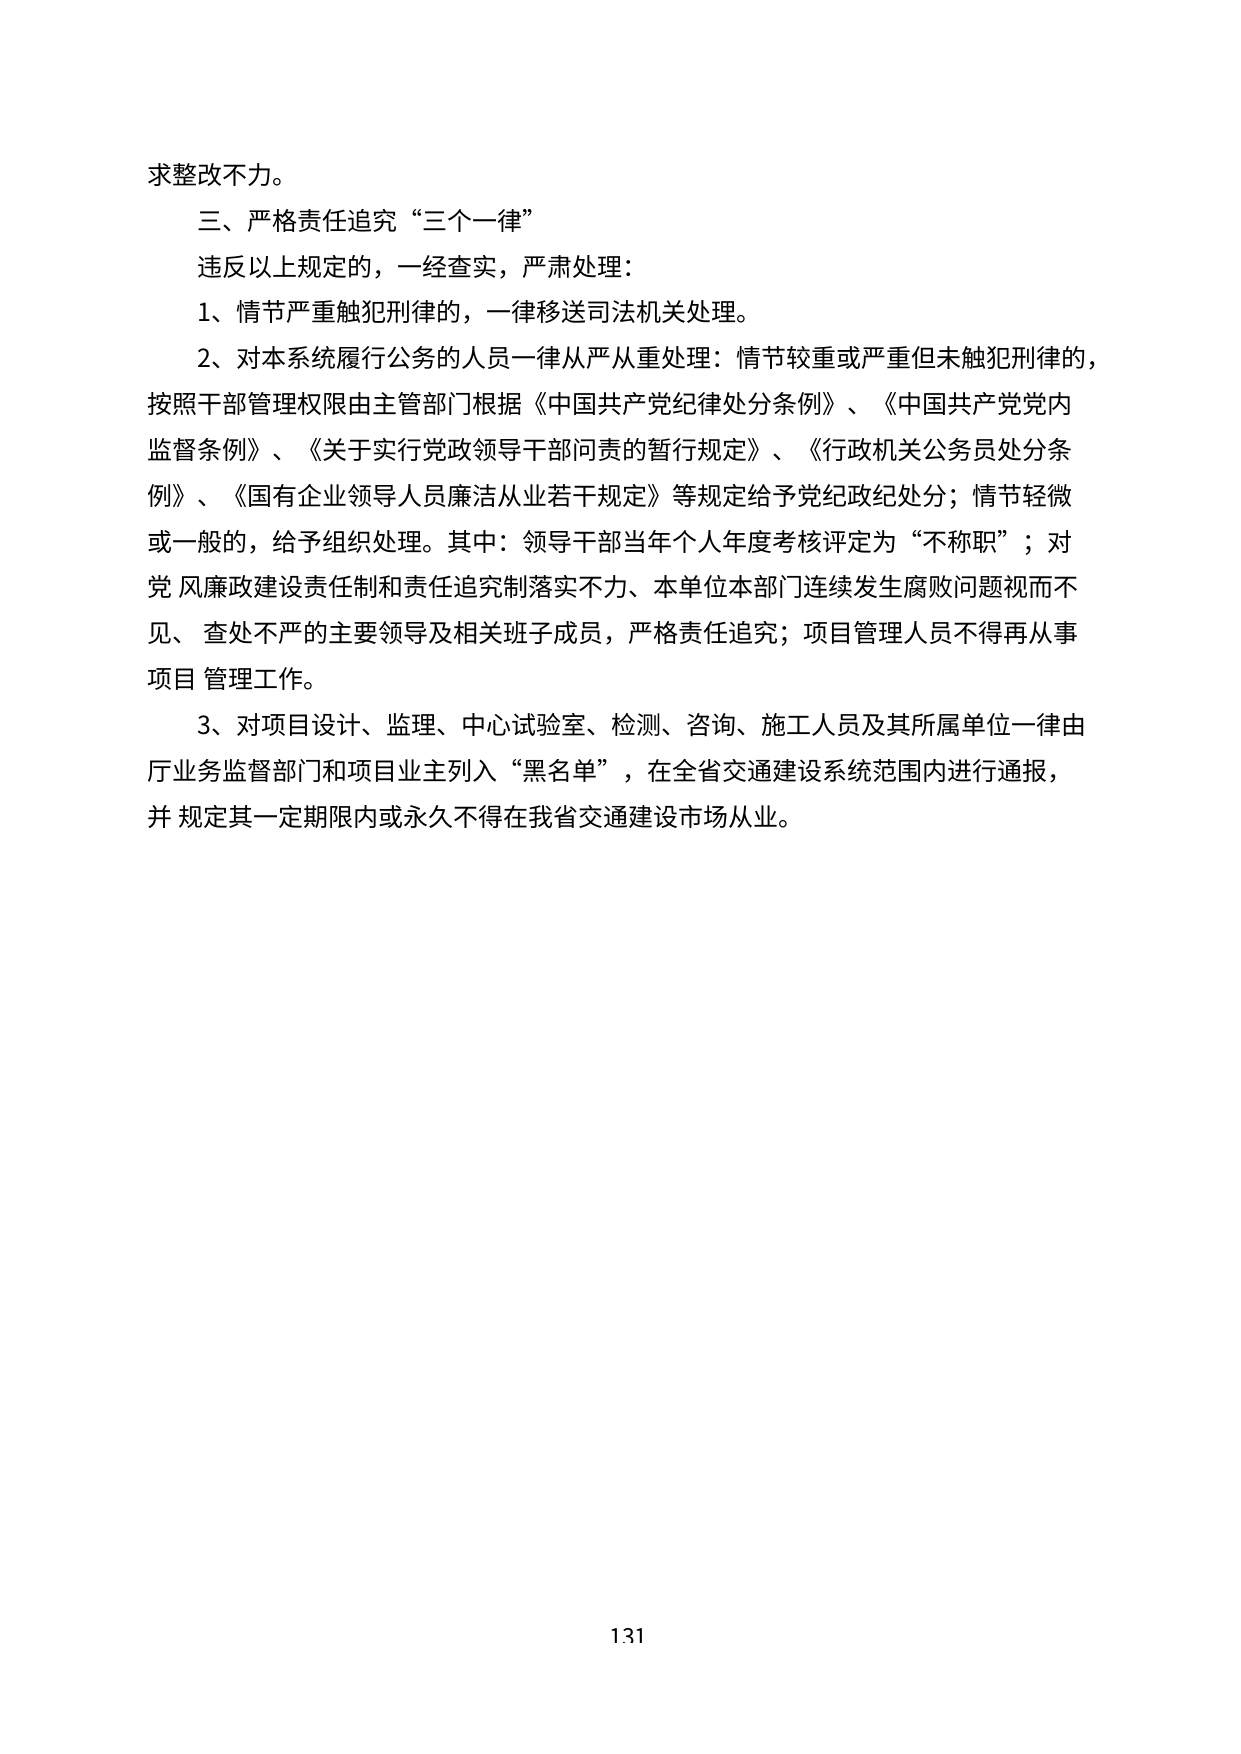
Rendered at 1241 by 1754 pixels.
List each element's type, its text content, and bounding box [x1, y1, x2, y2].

text 三、严格责任追究“三个一律” [148, 193, 1093, 239]
text 违反以上规定的，一经查实，严肃处理： [148, 239, 1093, 285]
text 1、情节严重触犯刑律的，一律移送司法机关处理。 [148, 285, 1093, 331]
text 3、对项目设计、监理、中心试验室、检测、咨询、施工人员及其所属单位一律由 厅业务监督部门和项目业主列入“黑名单”，在全省交通建设系统范围内进行通报，并 规定其一定期限内或永久不得在我省交通建设市场从业。 [148, 698, 1093, 835]
text 2、对本系统履行公务的人员一律从严从重处理：情节较重或严重但未触犯刑律的，按照干部管理权限由主管部门根据《中国共产党纪律处分条例》、《中国共产党党内 监督条例》、《关于实行党政领导干部问责的暂行规定》、《行政机关公务员处分条 例》、《国有企业领导人员廉洁从业若干规定》等规定给予党纪政纪处分；情节轻微 或一般的，给予组织处理。其中：领导干部当年个人年度考核评定为“不称职”；对党 风廉政建设责任制和责任追究制落实不力、本单位本部门连续发生腐败问题视而不见、 查处不严的主要领导及相关班子成员，严格责任追究；项目管理人员不得再从事项目 管理工作。 [148, 331, 1093, 698]
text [148, 148, 1093, 193]
